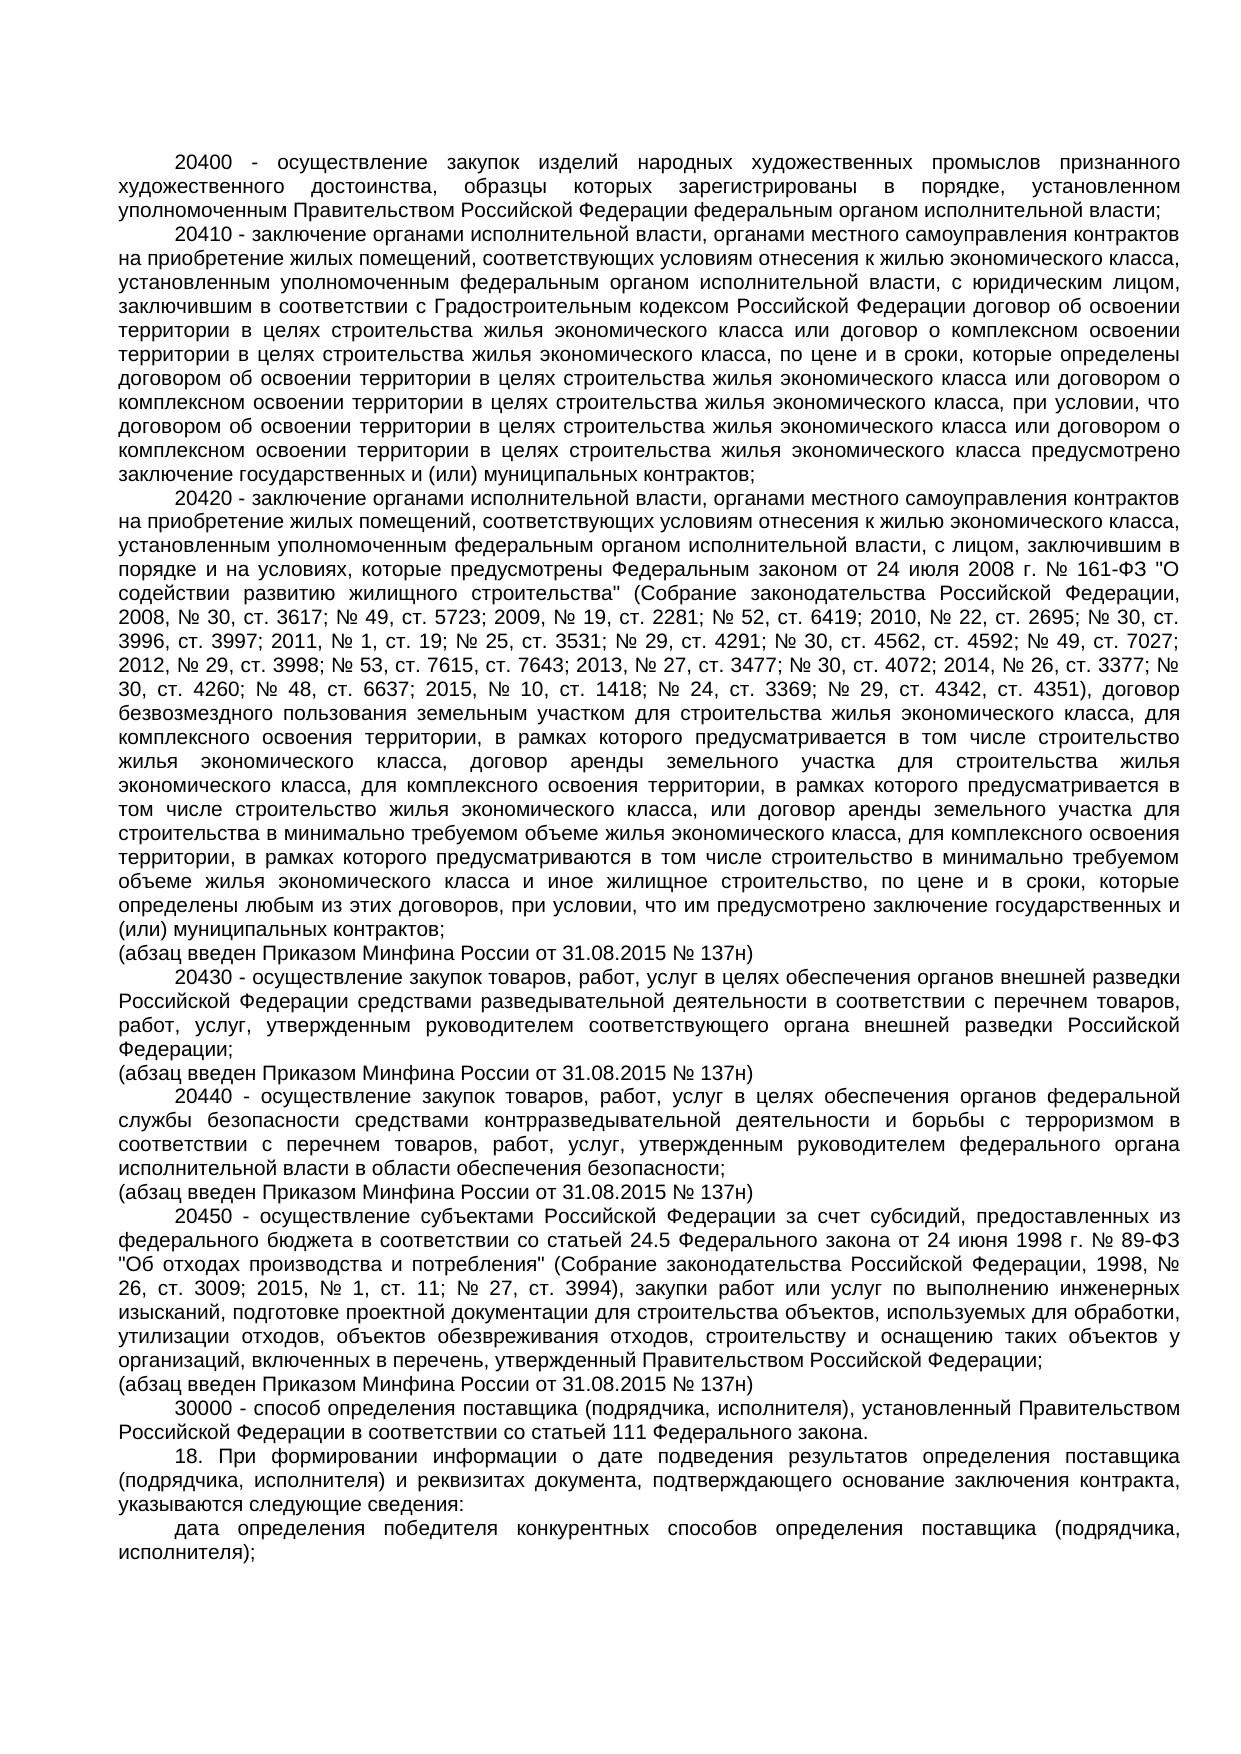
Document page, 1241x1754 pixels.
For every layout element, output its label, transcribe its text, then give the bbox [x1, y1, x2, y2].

text 20450 - осуществление субъектами Российской Федерации за счет субсидий, предоставленных из федерального бюджета в соответствии со статьей 24.5 Федерального закона от 24 июня 1998 г. № 89-ФЗ "Об отходах производства и потребления" (Собрание законодательства Российской Федерации, 1998, № 26, ст. 3009; 2015, № 1, ст. 11; № 27, ст. 3994), закупки работ или услуг по выполнению инженерных изысканий, подготовке проектной документации для строительства объектов, используемых для обработки, утилизации отходов, объектов обезвреживания отходов, строительству и оснащению таких объектов у организаций, включенных в перечень, утвержденный Правительством Российской Федерации; [118, 1204, 1181, 1372]
text 20440 - осуществление закупок товаров, работ, услуг в целях обеспечения органов федеральной службы безопасности средствами контрразведывательной деятельности и борьбы с терроризмом в соответствии с перечнем товаров, работ, услуг, утвержденным руководителем федерального органа исполнительной власти в области обеспечения безопасности; [118, 1084, 1181, 1180]
text 20410 - заключение органами исполнительной власти, органами местного самоуправления контрактов на приобретение жилых помещений, соответствующих условиям отнесения к жилью экономического класса, установленным уполномоченным федеральным органом исполнительной власти, с юридическим лицом, заключившим в соответствии с Градостроительным кодексом Российской Федерации договор об освоении территории в целях строительства жилья экономического класса или договор о комплексном освоении территории в целях строительства жилья экономического класса, по цене и в сроки, которые определены договором об освоении территории в целях строительства жилья экономического класса или договором о комплексном освоении территории в целях строительства жилья экономического класса, при условии, что договором об освоении территории в целях строительства жилья экономического класса или договором о комплексном освоении территории в целях строительства жилья экономического класса предусмотрено заключение государственных и (или) муниципальных контрактов; [118, 222, 1181, 485]
text 18. При формировании информации о дате подведения результатов определения поставщика (подрядчика, исполнителя) и реквизитах документа, подтверждающего основание заключения контракта, указываются следующие сведения: [118, 1444, 1181, 1516]
text 20400 - осуществление закупок изделий народных художественных промыслов признанного художественного достоинства, образцы которых зарегистрированы в порядке, установленном уполномоченным Правительством Российской Федерации федеральным органом исполнительной власти; [118, 150, 1181, 222]
text (абзац введен Приказом Минфина России от 31.08.2015 № 137н) [118, 1060, 1181, 1084]
text 20420 - заключение органами исполнительной власти, органами местного самоуправления контрактов на приобретение жилых помещений, соответствующих условиям отнесения к жилью экономического класса, установленным уполномоченным федеральным органом исполнительной власти, с лицом, заключившим в порядке и на условиях, которые предусмотрены Федеральным законом от 24 июля 2008 г. № 161-ФЗ "О содействии развитию жилищного строительства" (Собрание законодательства Российской Федерации, 2008, № 30, ст. 3617; № 49, ст. 5723; 2009, № 19, ст. 2281; № 52, ст. 6419; 2010, № 22, ст. 2695; № 30, ст. 3996, ст. 3997; 2011, № 1, ст. 19; № 25, ст. 3531; № 29, ст. 4291; № 30, ст. 4562, ст. 4592; № 49, ст. 7027; 2012, № 29, ст. 3998; № 53, ст. 7615, ст. 7643; 2013, № 27, ст. 3477; № 30, ст. 4072; 2014, № 26, ст. 3377; № 30, ст. 4260; № 48, ст. 6637; 2015, № 10, ст. 1418; № 24, ст. 3369; № 29, ст. 4342, ст. 4351), договор безвозмездного пользования земельным участком для строительства жилья экономического класса, для комплексного освоения территории, в рамках которого предусматривается в том числе строительство жилья экономического класса, договор аренды земельного участка для строительства жилья экономического класса, для комплексного освоения территории, в рамках которого предусматривается в том числе строительство жилья экономического класса, или договор аренды земельного участка для строительства в минимально требуемом объеме жилья экономического класса, для комплексного освоения территории, в рамках которого предусматриваются в том числе строительство в минимально требуемом объеме жилья экономического класса и иное жилищное строительство, по цене и в сроки, которые определены любым из этих договоров, при условии, что им предусмотрено заключение государственных и (или) муниципальных контрактов; [118, 485, 1181, 941]
text (абзац введен Приказом Минфина России от 31.08.2015 № 137н) [118, 1180, 1181, 1204]
text 20430 - осуществление закупок товаров, работ, услуг в целях обеспечения органов внешней разведки Российской Федерации средствами разведывательной деятельности в соответствии с перечнем товаров, работ, услуг, утвержденным руководителем соответствующего органа внешней разведки Российской Федерации; [118, 964, 1181, 1060]
text (абзац введен Приказом Минфина России от 31.08.2015 № 137н) [118, 1372, 1181, 1396]
text 30000 - способ определения поставщика (подрядчика, исполнителя), установленный Правительством Российской Федерации в соответствии со статьей 111 Федерального закона. [118, 1396, 1181, 1444]
text (абзац введен Приказом Минфина России от 31.08.2015 № 137н) [118, 941, 1181, 964]
text дата определения победителя конкурентных способов определения поставщика (подрядчика, исполнителя); [118, 1516, 1181, 1563]
